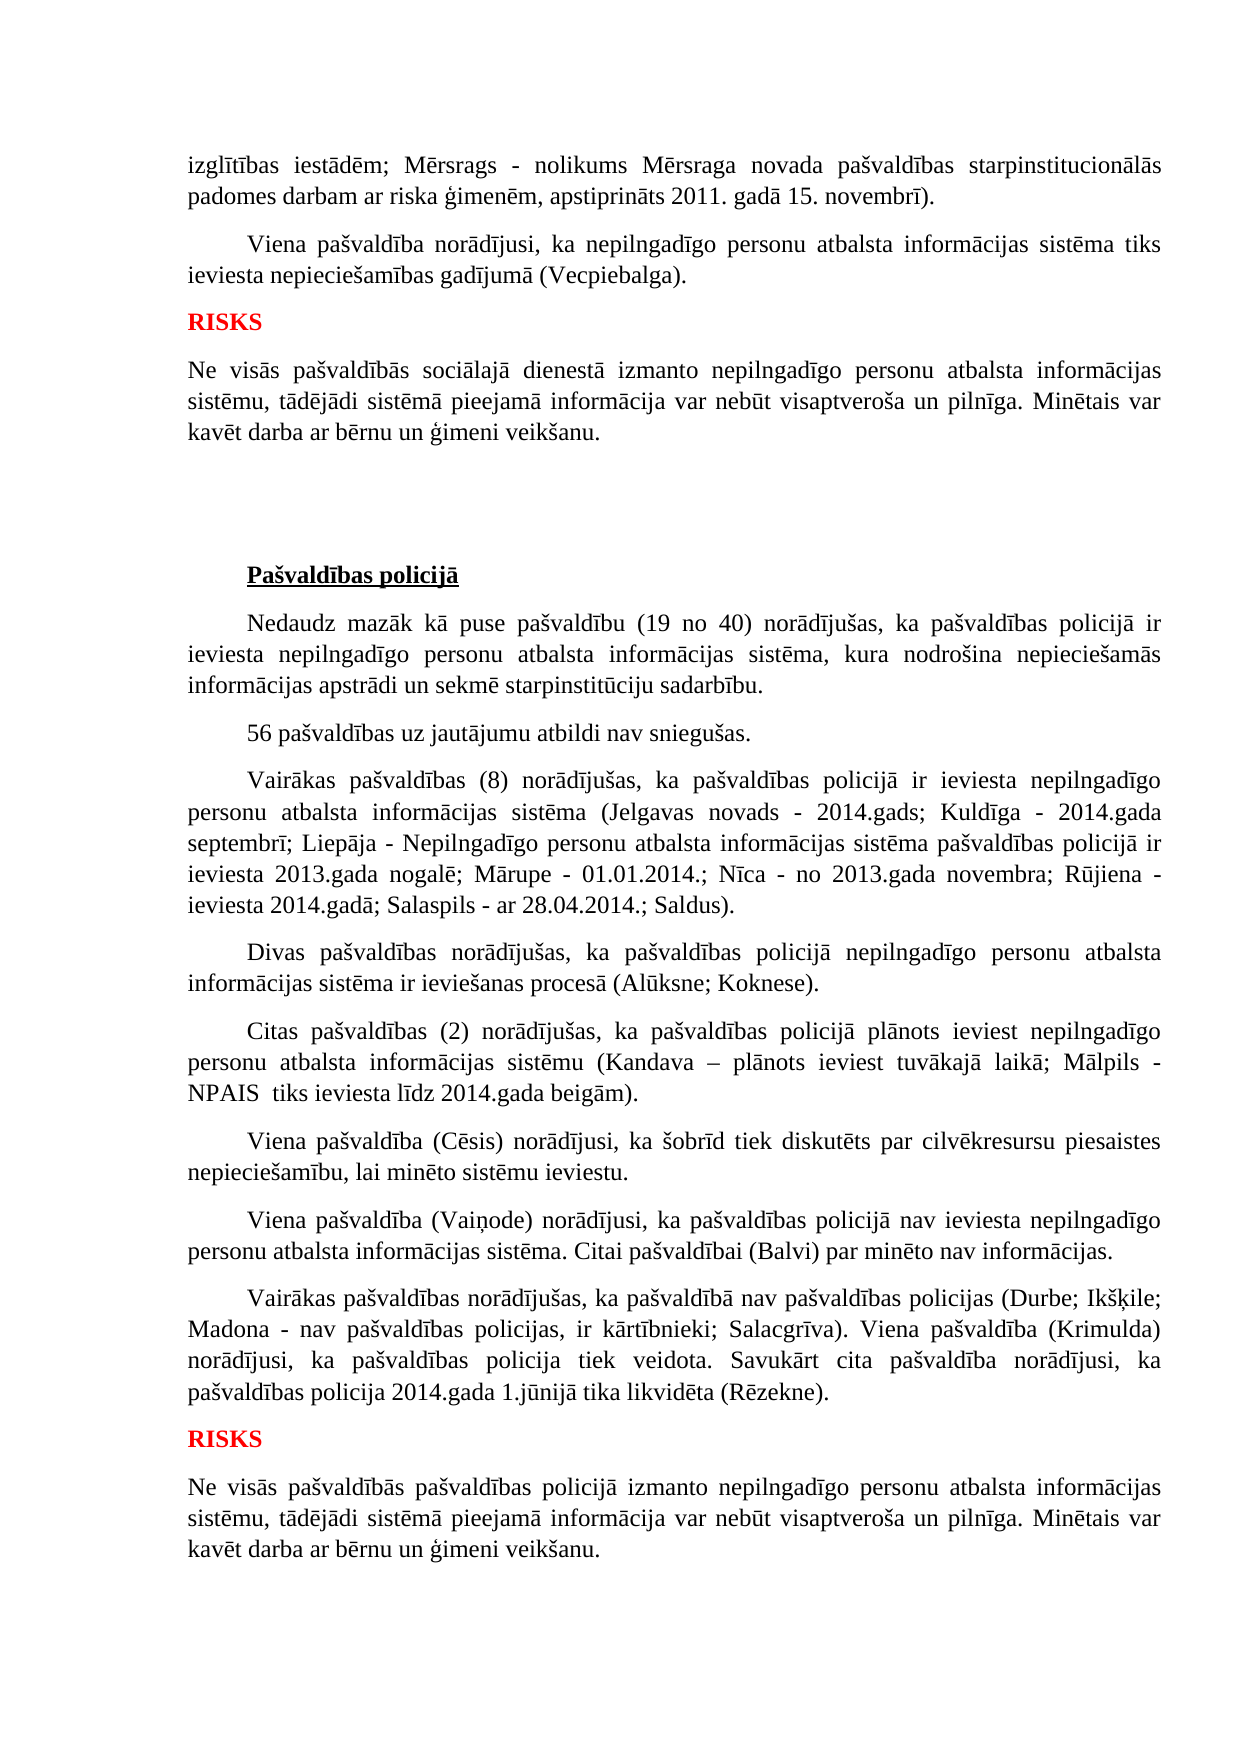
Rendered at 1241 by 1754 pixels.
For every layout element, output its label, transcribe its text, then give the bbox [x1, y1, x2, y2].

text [187, 150, 1162, 210]
text Ne visās pašvaldībās pašvaldības policijā izmanto nepilngadīgo personu atbalsta informācijas sistēmu, tādējādi sistēmā pieejamā informācija var nebūt visaptveroša un pilnīga. Minētais var kavēt darba ar bērnu un ģimeni veikšanu. [187, 1472, 1162, 1563]
text 56 pašvaldības uz jautājumu atbildi nav sniegušas. [187, 718, 1162, 747]
text Viena pašvaldība (Vaiņode) norādījusi, ka pašvaldības policijā nav ieviesta nepilngadīgo personu atbalsta informācijas sistēma. Citai pašvaldībai (Balvi) par minēto nav informācijas. [187, 1205, 1162, 1264]
text Viena pašvaldība norādījusi, ka nepilngadīgo personu atbalsta informācijas sistēma tiks ieviesta nepieciešamības gadījumā (Vecpiebalga). [187, 229, 1162, 288]
text Pašvaldības policijā [187, 560, 1162, 589]
text RISKS [187, 307, 1162, 336]
text Citas pašvaldības (2) norādījušas, ka pašvaldības policijā plānots ieviest nepilngadīgo personu atbalsta informācijas sistēmu (Kandava – plānots ieviest tuvākajā laikā; Mālpils - NPAIS tiks ieviesta līdz 2014.gada beigām). [187, 1016, 1162, 1107]
text Nedaudz mazāk kā puse pašvaldību (19 no 40) norādījušas, ka pašvaldības policijā ir ieviesta nepilngadīgo personu atbalsta informācijas sistēma, kura nodrošina nepieciešamās informācijas apstrādi un sekmē starpinstitūciju sadarbību. [187, 608, 1162, 699]
text Divas pašvaldības norādījušas, ka pašvaldības policijā nepilngadīgo personu atbalsta informācijas sistēma ir ieviešanas procesā (Alūksne; Koknese). [187, 937, 1162, 997]
text Viena pašvaldība (Cēsis) norādījusi, ka šobrīd tiek diskutēts par cilvēkresursu piesaistes nepieciešamību, lai minēto sistēmu ieviestu. [187, 1126, 1162, 1186]
text Vairākas pašvaldības (8) norādījušas, ka pašvaldības policijā ir ieviesta nepilngadīgo personu atbalsta informācijas sistēma (Jelgavas novads - 2014.gads; Kuldīga - 2014.gada septembrī; Liepāja - Nepilngadīgo personu atbalsta informācijas sistēma pašvaldības policijā ir ieviesta 2013.gada nogalē; Mārupe - 01.01.2014.; Nīca - no 2013.gada novembra; Rūjiena - ieviesta 2014.gadā; Salaspils - ar 28.04.2014.; Saldus). [187, 766, 1162, 918]
text RISKS [187, 1424, 1162, 1453]
text Vairākas pašvaldības norādījušas, ka pašvaldībā nav pašvaldības policijas (Durbe; Ikšķile; Madona - nav pašvaldības policijas, ir kārtībnieki; Salacgrīva). Viena pašvaldība (Krimulda) norādījusi, ka pašvaldības policija tiek veidota. Savukārt cita pašvaldība norādījusi, ka pašvaldības policija 2014.gada 1.jūnijā tika likvidēta (Rēzekne). [187, 1283, 1162, 1405]
text Ne visās pašvaldībās sociālajā dienestā izmanto nepilngadīgo personu atbalsta informācijas sistēmu, tādējādi sistēmā pieejamā informācija var nebūt visaptveroša un pilnīga. Minētais var kavēt darba ar bērnu un ģimeni veikšanu. [187, 355, 1162, 446]
